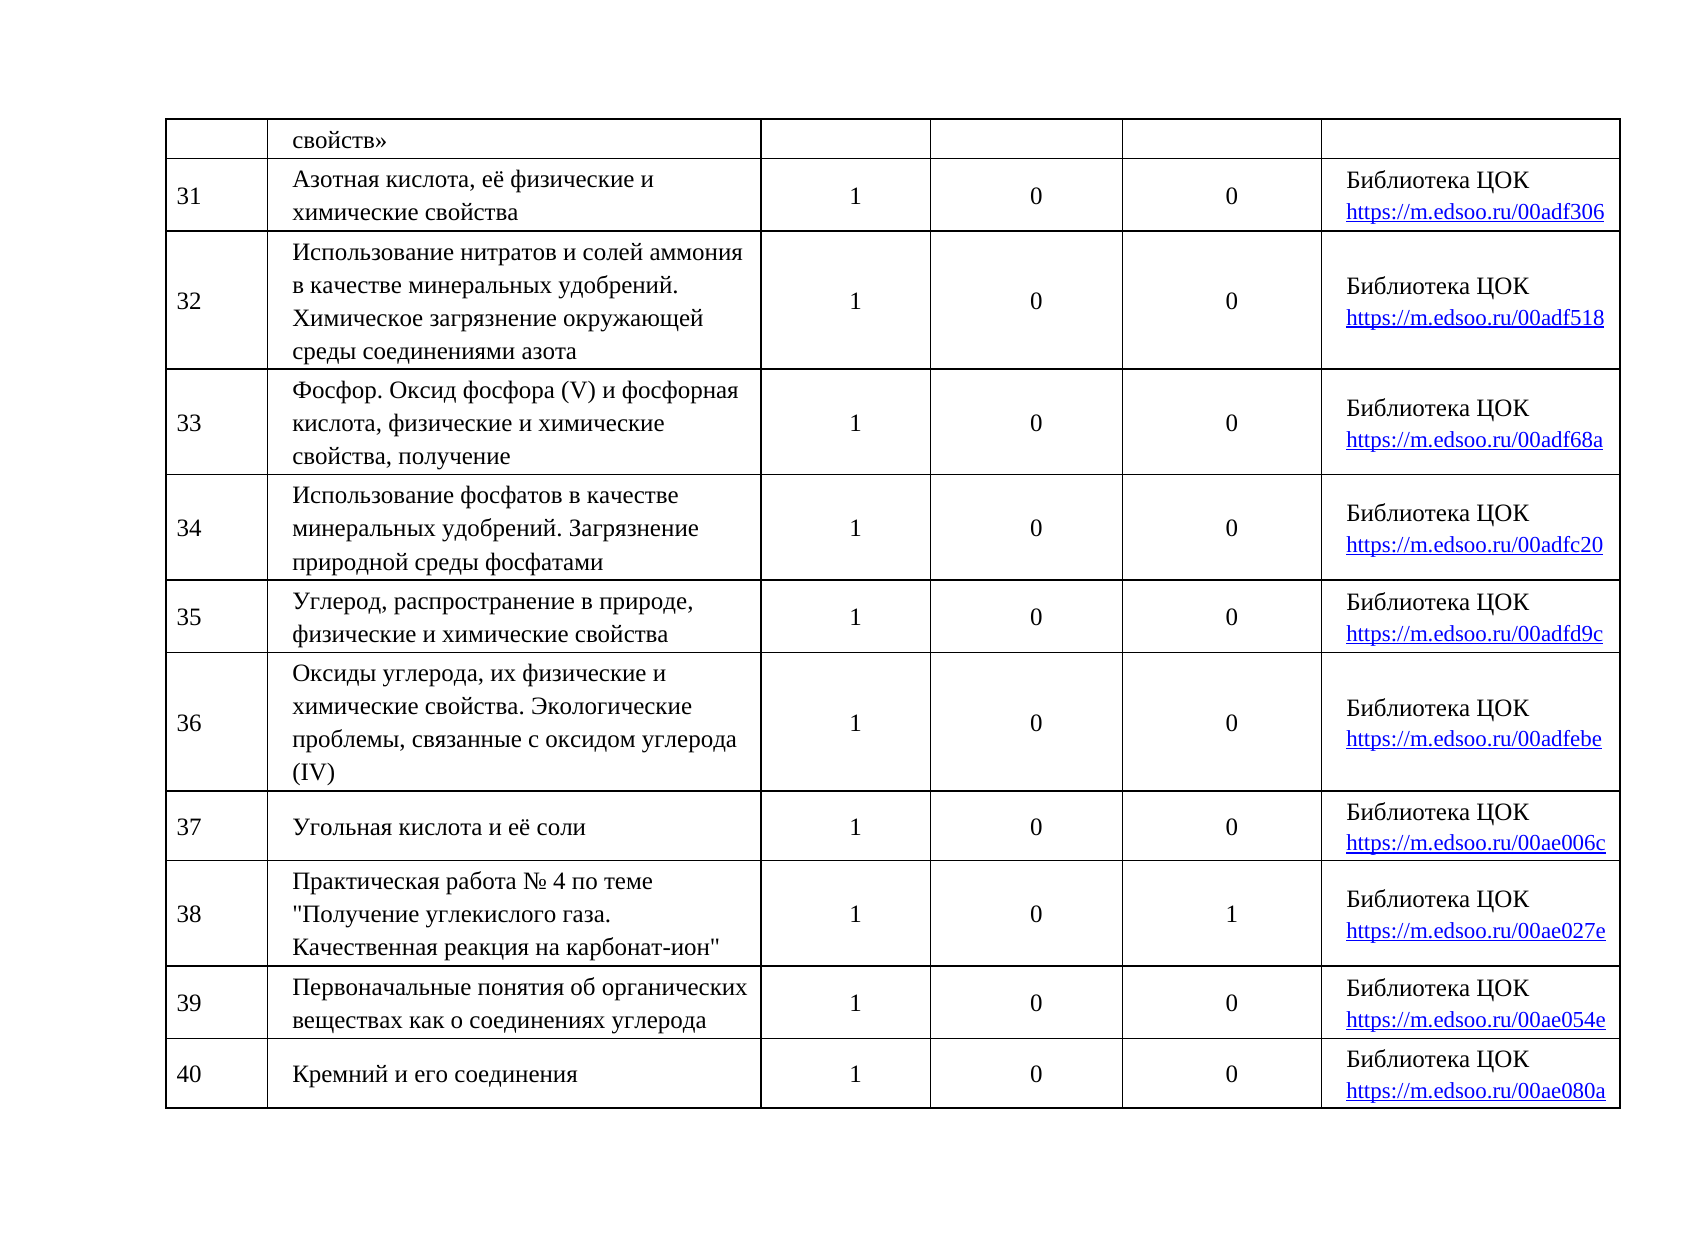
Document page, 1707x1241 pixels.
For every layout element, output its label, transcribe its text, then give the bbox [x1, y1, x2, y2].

table_cell 37 [167, 792, 267, 859]
table_cell Библиотека ЦОК https://m.edsoo.ru/00adfebe [1322, 653, 1619, 790]
table_cell Библиотека ЦОК https://m.edsoo.ru/00adf518 [1322, 232, 1619, 368]
table_cell 0 [931, 475, 1122, 579]
table_cell Углерод, распространение в природе, физические и химические свойства [268, 581, 760, 652]
table_cell 0 [1123, 1039, 1321, 1107]
table_cell 0 [931, 653, 1122, 790]
table_cell Библиотека ЦОК https://m.edsoo.ru/00adf68a [1322, 370, 1619, 474]
table_cell 1 [762, 861, 930, 965]
table_cell Использование фосфатов в качестве минеральных удобрений. Загрязнение природной среды фосфатами [268, 475, 760, 579]
table_cell 0 [1123, 159, 1321, 230]
table_cell Библиотека ЦОК https://m.edsoo.ru/00ae027e [1322, 861, 1619, 965]
table_cell Библиотека ЦОК https://m.edsoo.ru/00adf306 [1322, 159, 1619, 230]
table_cell Первоначальные понятия об органических веществах как о соединениях углерода [268, 967, 760, 1037]
table_cell 1 [762, 581, 930, 652]
table_cell Библиотека ЦОК https://m.edsoo.ru/00adfc20 [1322, 475, 1619, 579]
table_cell 0 [1123, 653, 1321, 790]
table_cell 1 [762, 1039, 930, 1107]
table_cell 0 [931, 120, 1122, 157]
table_cell 0 [931, 792, 1122, 859]
table_cell Использование нитратов и солей аммония в качестве минеральных удобрений. Химическое загрязнение окружающей среды соединениями азота [268, 232, 760, 368]
table_cell Азотная кислота, её физические и химические свойства [268, 159, 760, 230]
table_cell 1 [762, 159, 930, 230]
table_cell 0 [1123, 967, 1321, 1037]
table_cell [1322, 120, 1619, 157]
table_cell 1 [762, 792, 930, 859]
table_cell 40 [167, 1039, 267, 1107]
table_cell 0 [931, 581, 1122, 652]
table_cell 1 [1123, 120, 1321, 157]
table_cell 0 [931, 967, 1122, 1037]
table_cell 1 [762, 967, 930, 1037]
table_cell 0 [931, 861, 1122, 965]
table_cell Фосфор. Оксид фосфора (V) и фосфорная кислота, физические и химические свойства, получение [268, 370, 760, 474]
table_cell 31 [167, 159, 267, 230]
table_cell Библиотека ЦОК https://m.edsoo.ru/00ae054e [1322, 967, 1619, 1037]
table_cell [268, 120, 760, 157]
table_cell 0 [1123, 370, 1321, 474]
table_cell 34 [167, 475, 267, 579]
table_cell 32 [167, 232, 267, 368]
table_cell 0 [1123, 792, 1321, 859]
table_cell 0 [931, 1039, 1122, 1107]
table_cell 36 [167, 653, 267, 790]
table_cell 1 [1123, 861, 1321, 965]
table_cell 1 [762, 653, 930, 790]
table_cell 38 [167, 861, 267, 965]
table_cell 0 [1123, 232, 1321, 368]
table_cell Библиотека ЦОК https://m.edsoo.ru/00ae006c [1322, 792, 1619, 859]
table_cell 39 [167, 967, 267, 1037]
table_cell 0 [931, 159, 1122, 230]
table_cell 33 [167, 370, 267, 474]
table_cell 1 [762, 475, 930, 579]
table_cell Оксиды углерода, их физические и химические свойства. Экологические проблемы, связанные с оксидом углерода (IV) [268, 653, 760, 790]
table_cell 30 [167, 120, 267, 157]
table_cell 1 [762, 232, 930, 368]
table_cell 0 [931, 370, 1122, 474]
table_cell 35 [167, 581, 267, 652]
table_cell Библиотека ЦОК https://m.edsoo.ru/00adfd9c [1322, 581, 1619, 652]
table_cell Кремний и его соединения [268, 1039, 760, 1107]
table_cell 1 [762, 370, 930, 474]
table_cell 0 [1123, 475, 1321, 579]
table_cell Практическая работа № 4 по теме "Получение углекислого газа. Качественная реакция на карбонат-ион" [268, 861, 760, 965]
table_cell Библиотека ЦОК https://m.edsoo.ru/00ae080a [1322, 1039, 1619, 1107]
table_cell 0 [1123, 581, 1321, 652]
table_cell 0 [931, 232, 1122, 368]
table_cell 1 [762, 120, 930, 157]
table_cell Угольная кислота и её соли [268, 792, 760, 859]
